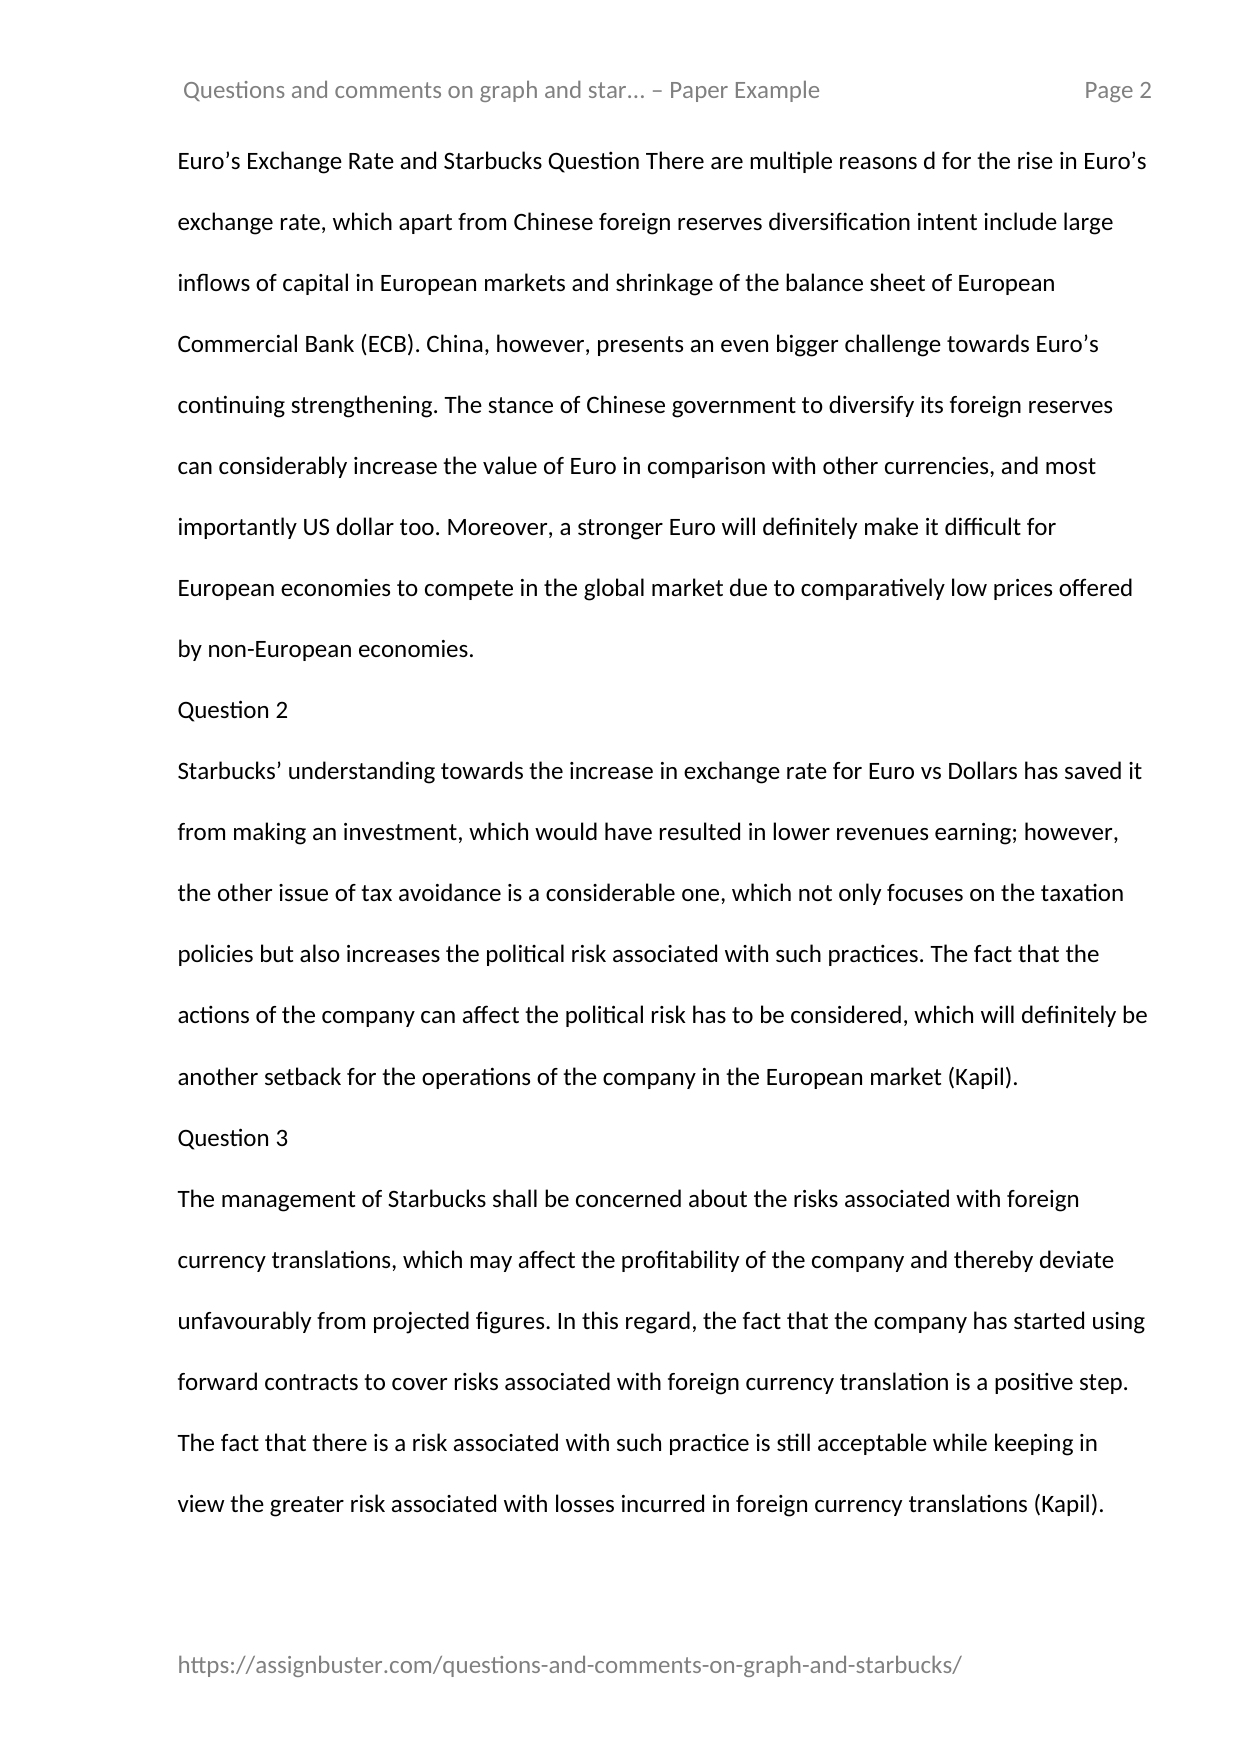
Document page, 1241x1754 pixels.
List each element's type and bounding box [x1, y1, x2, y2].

text [177, 145, 1152, 1518]
